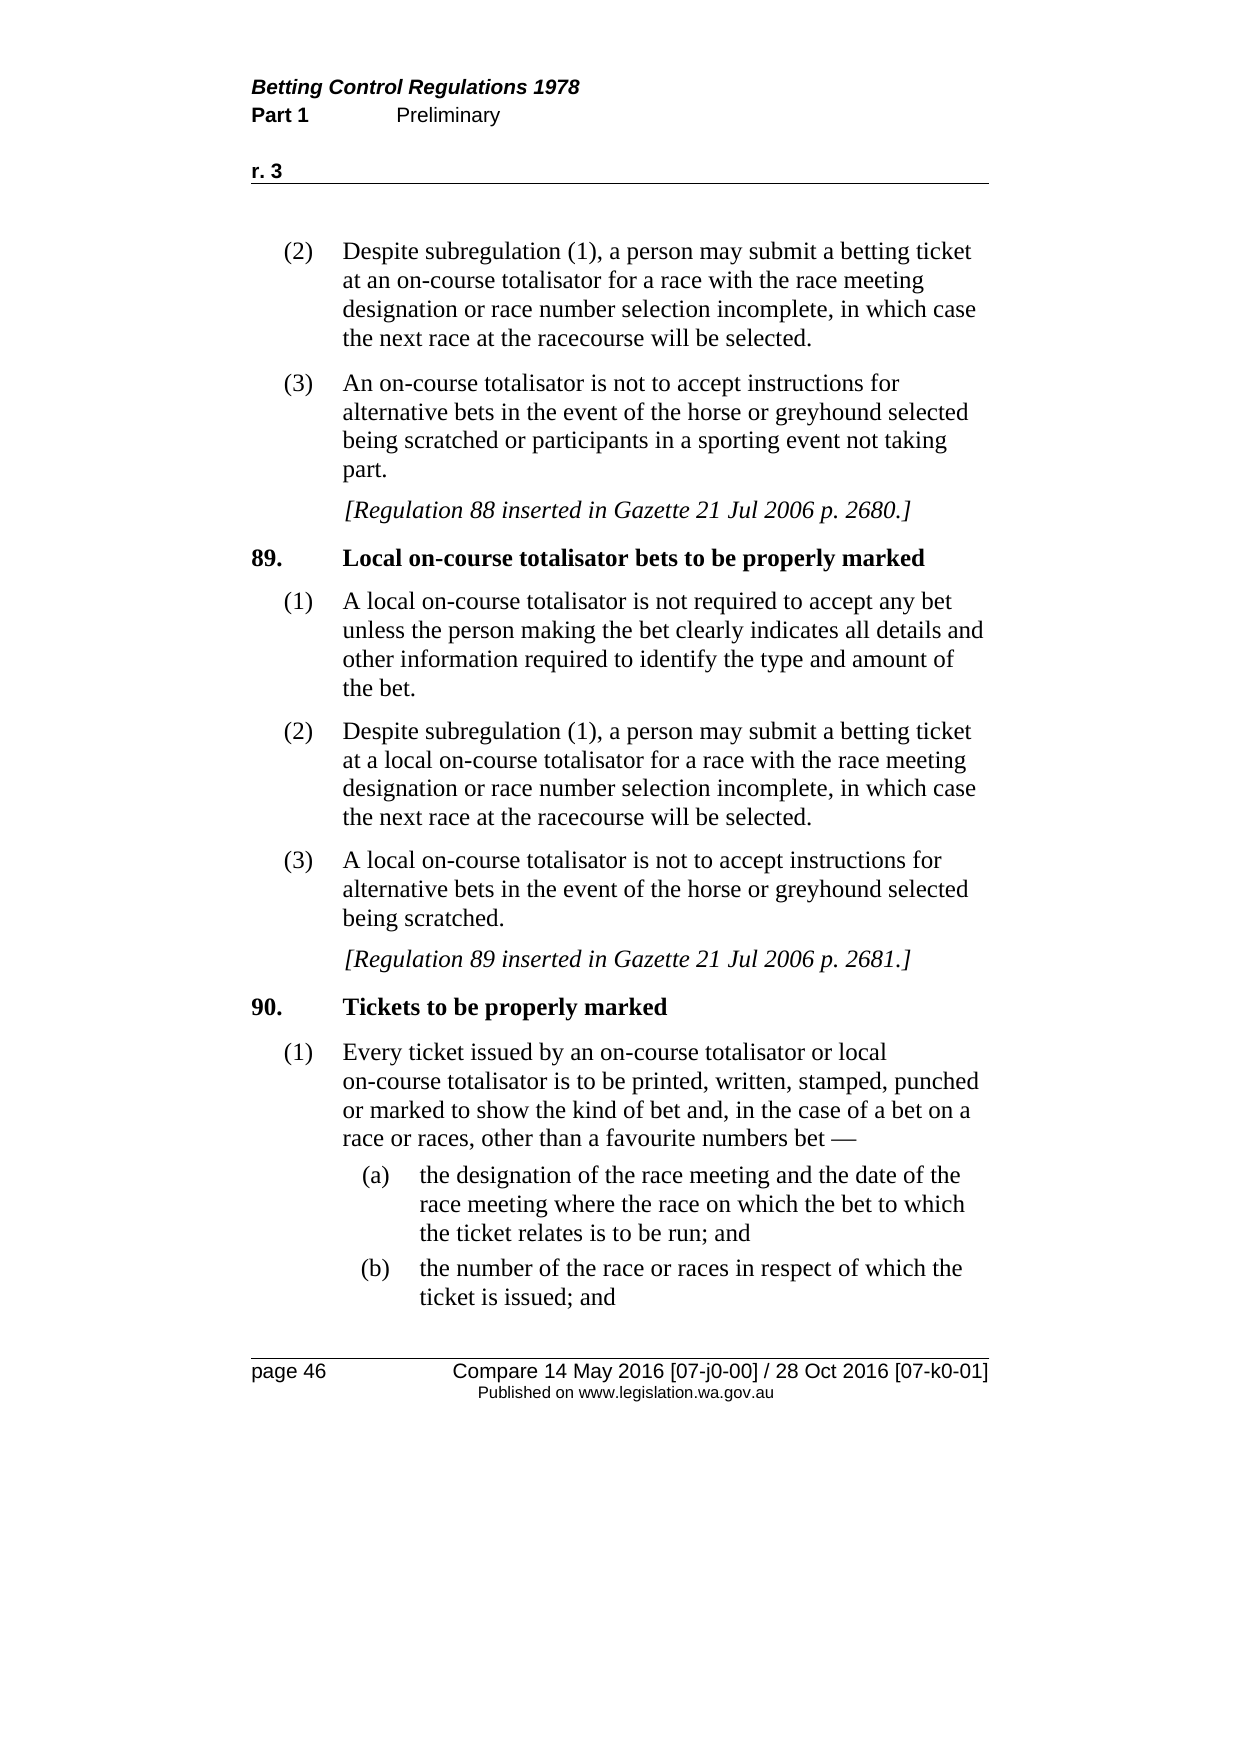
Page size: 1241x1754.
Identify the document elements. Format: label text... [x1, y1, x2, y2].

text (2) Despite subregulation (1), a person may submit a betting ticket at an on-course totalisator for a race with the race meeting designation or race number selection incomplete, in which case the next race at the racecourse will be selected. [251, 236, 989, 351]
subtitle 90. Tickets to be properly marked [251, 992, 989, 1021]
text (3) A local on-course totalisator is not to accept instructions for alternative bets in the event of the horse or greyhound selected being scratched. [251, 846, 989, 932]
text (1) A local on-course totalisator is not required to accept any bet unless the person making the bet clearly indicates all details and other information required to identify the type and amount of the bet. [251, 586, 989, 701]
text (a) the designation of the race meeting and the date of the race meeting where the race on which the bet to which the ticket relates is to be run; and [251, 1161, 989, 1247]
subtitle 89. Local on-course totalisator bets to be properly marked [251, 543, 989, 572]
text (3) An on-course totalisator is not to accept instructions for alternative bets in the event of the horse or greyhound selected being scratched or participants in a sporting event not taking part. [251, 368, 989, 483]
text (1) Every ticket issued by an on-course totalisator or local on-course totalisator is to be printed, written, stamped, punched or marked to show the kind of bet and, in the case of a bet on a race or races, other than a favourite numbers bet — [251, 1037, 989, 1152]
text (b) the number of the race or races in respect of which the ticket is issued; and [251, 1253, 989, 1311]
text [Regulation 88 inserted in Gazette 21 Jul 2006 p. 2680.] [251, 496, 989, 524]
text (2) Despite subregulation (1), a person may submit a betting ticket at a local on-course totalisator for a race with the race meeting designation or race number selection incomplete, in which case the next race at the racecourse will be selected. [251, 716, 989, 831]
text [Regulation 89 inserted in Gazette 21 Jul 2006 p. 2681.] [251, 944, 989, 973]
